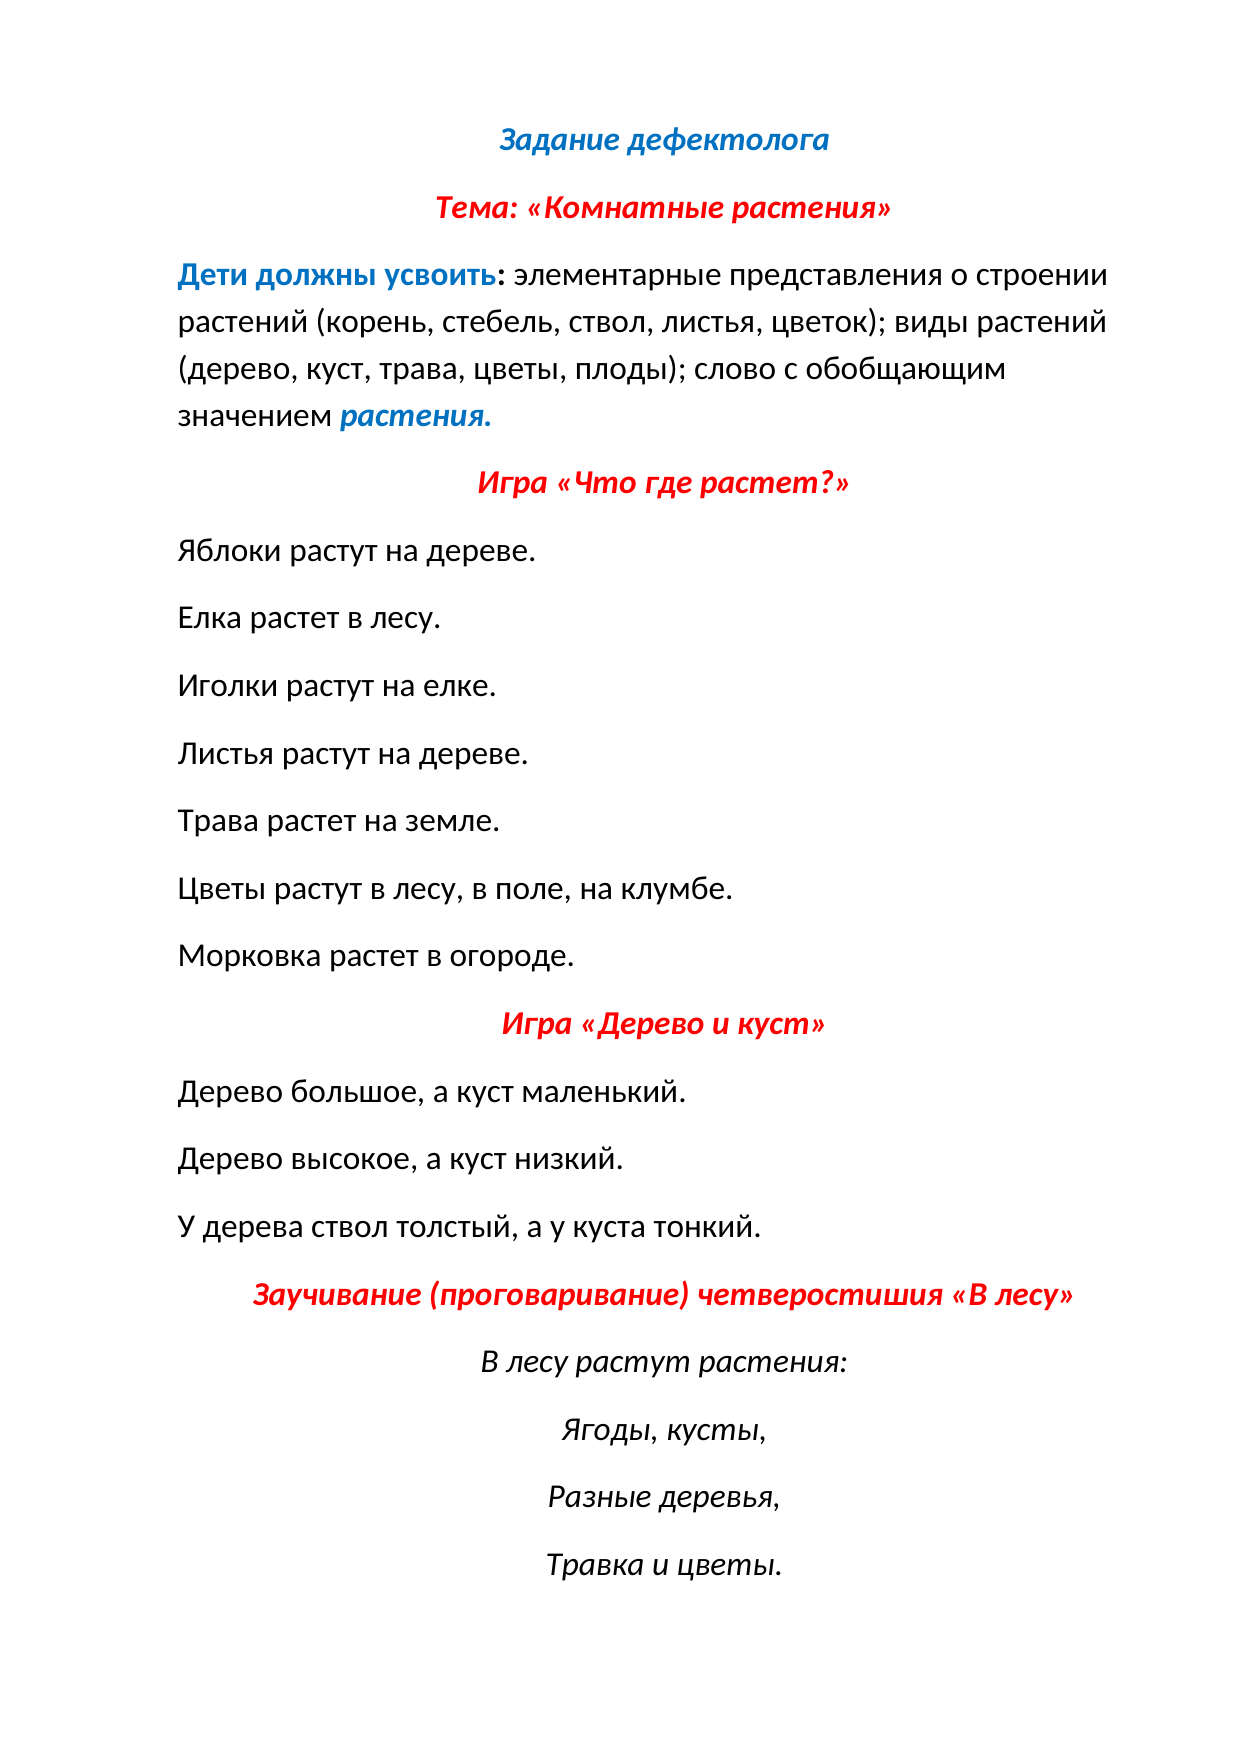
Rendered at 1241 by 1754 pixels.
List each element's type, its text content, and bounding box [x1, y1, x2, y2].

text Дерево большое, а куст маленький. [177, 1070, 1152, 1110]
text У дерева ствол толстый, а у куста тонкий. [177, 1205, 1152, 1246]
text Иголки растут на елке. [177, 664, 1152, 705]
text Дерево высокое, а куст низкий. [177, 1137, 1152, 1178]
text Цветы растут в лесу, в поле, на клумбе. [177, 867, 1152, 908]
text Яблоки растут на дереве. [177, 529, 1152, 569]
text Задание дефектолога [177, 118, 1152, 159]
text Дети должны усвоить: элементарные представления о строении растений (корень, стебель, ствол, листья, цветок); виды растений (дерево, куст, трава, цветы, плоды); слово с обобщающим значением растения. [177, 253, 1152, 434]
text Трава растет на земле. [177, 799, 1152, 840]
text Игра «Что где растет?» [177, 461, 1152, 502]
text Морковка растет в огороде. [177, 934, 1152, 975]
text Елка растет в лесу. [177, 596, 1152, 637]
text Травка и цветы. [177, 1543, 1152, 1584]
text Разные деревья, [177, 1475, 1152, 1516]
text Листья растут на дереве. [177, 732, 1152, 772]
text Игра «Дерево и куст» [177, 1002, 1152, 1043]
text В лесу растут растения: [177, 1340, 1152, 1381]
text Тема: «Комнатные растения» [177, 186, 1152, 226]
text Ягоды, кусты, [177, 1408, 1152, 1448]
text Заучивание (проговаривание) четверостишия «В лесу» [177, 1272, 1152, 1313]
